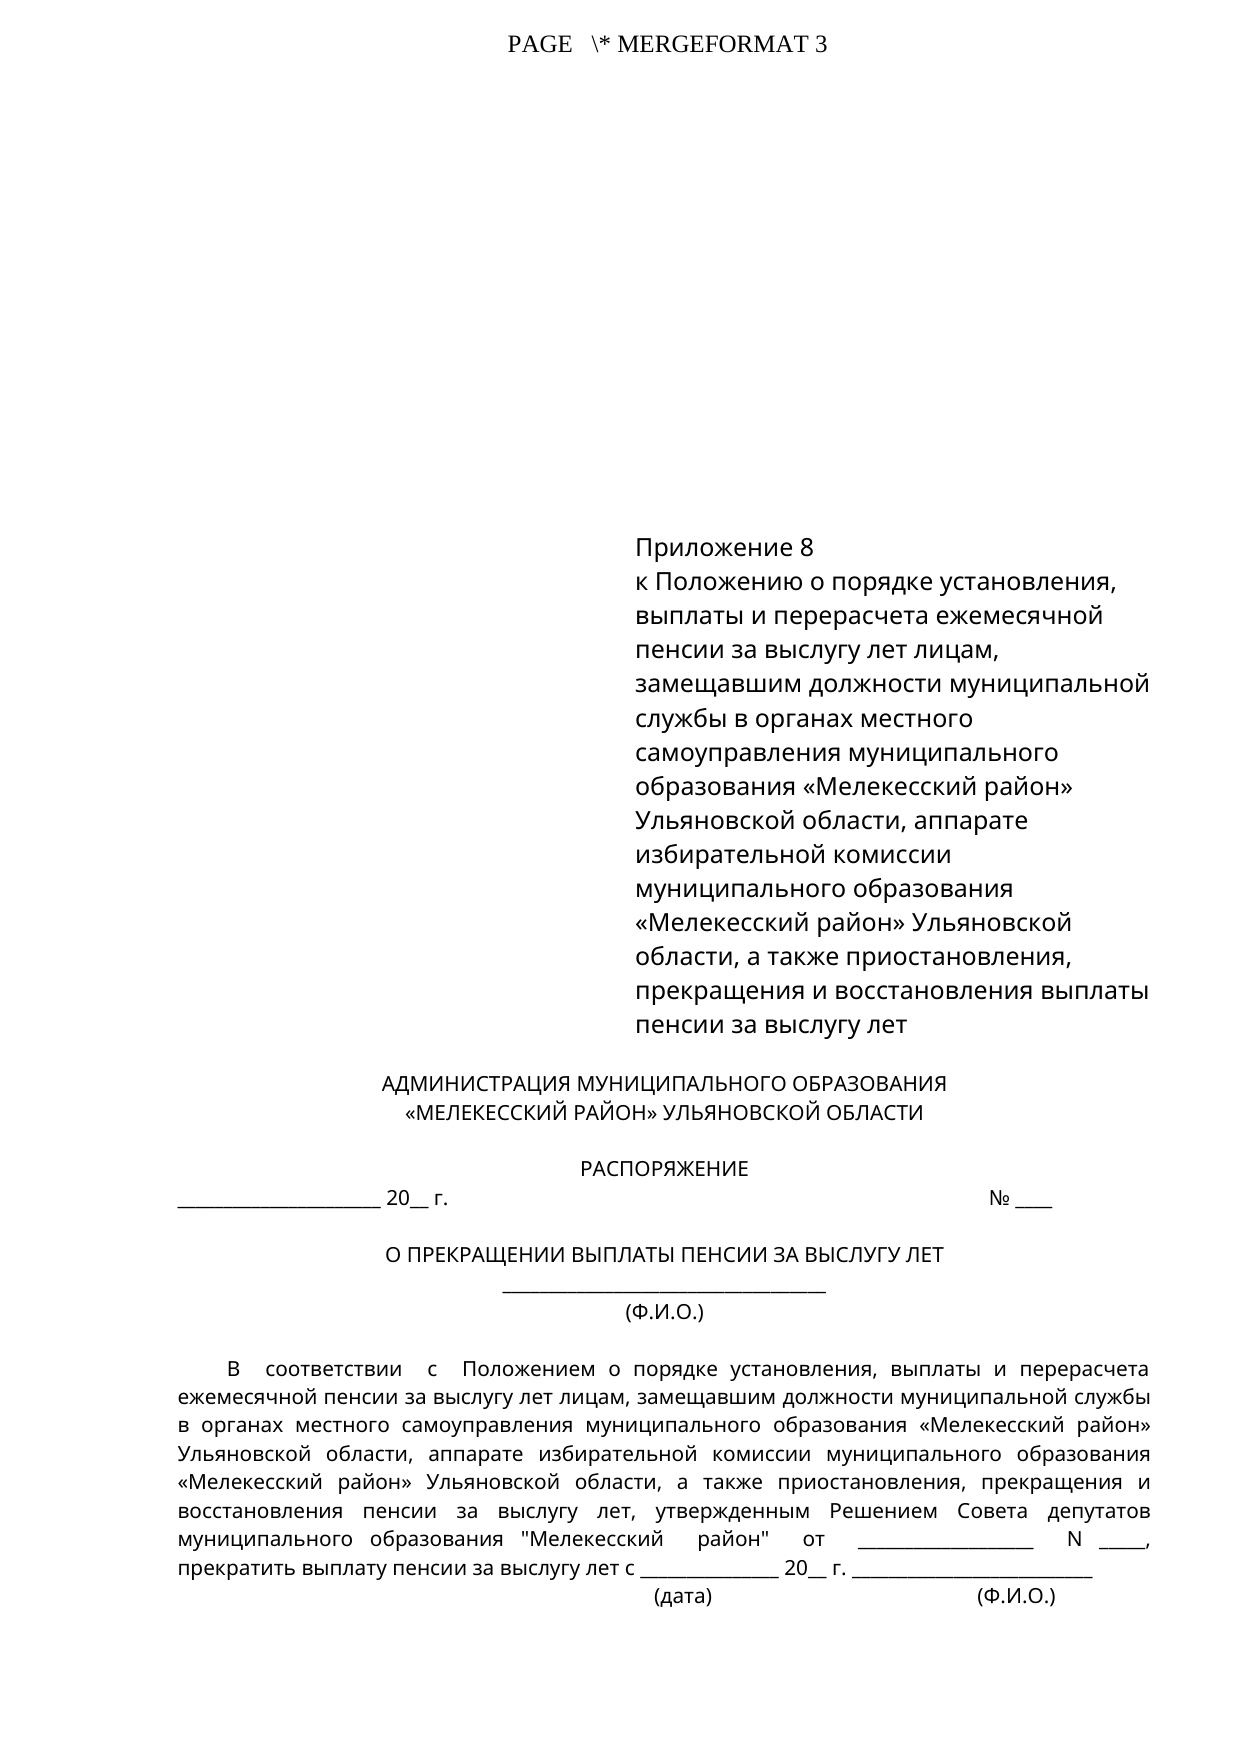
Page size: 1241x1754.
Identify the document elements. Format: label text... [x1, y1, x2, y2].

text (Ф.И.О.) [177, 1297, 1152, 1325]
text «МЕЛЕКЕССКИЙ РАЙОН» УЛЬЯНОВСКОЙ ОБЛАСТИ [177, 1098, 1152, 1126]
text РАСПОРЯЖЕНИЕ [177, 1154, 1152, 1183]
text ______________________ 20__ г. № ____ [177, 1183, 1152, 1211]
text В соответствии с Положением о порядке установления, выплаты и перерасчета ежемесячной пенсии за выслугу лет лицам, замещавшим должности муниципальной службы в органах местного самоуправления муниципального образования «Мелекесский район» Ульяновской области, аппарате избирательной комиссии муниципального образования «Мелекесский район» Ульяновской области, а также приостановления, прекращения и восстановления пенсии за выслугу лет, утвержденным Решением Совета депутатов муниципального образования "Мелекесский район" от ___________________ N _____, прекратить выплату пенсии за выслугу лет с _______________ 20__ г. __________________________ [177, 1354, 1152, 1581]
text к Положению о порядке установления, выплаты и перерасчета ежемесячной пенсии за выслугу лет лицам, замещавшим должности муниципальной службы в органах местного самоуправления муниципального образования «Мелекесский район» Ульяновской области, аппарате избирательной комиссии муниципального образования «Мелекесский район» Ульяновской области, а также приостановления, прекращения и восстановления выплаты пенсии за выслугу лет [635, 564, 1152, 1041]
text О ПРЕКРАЩЕНИИ ВЫПЛАТЫ ПЕНСИИ ЗА ВЫСЛУГУ ЛЕТ [177, 1240, 1152, 1268]
text ___________________________________ [177, 1268, 1152, 1297]
text Приложение 8 [635, 530, 1152, 564]
text (дата) (Ф.И.О.) [177, 1581, 1152, 1609]
text АДМИНИСТРАЦИЯ МУНИЦИПАЛЬНОГО ОБРАЗОВАНИЯ [177, 1069, 1152, 1098]
